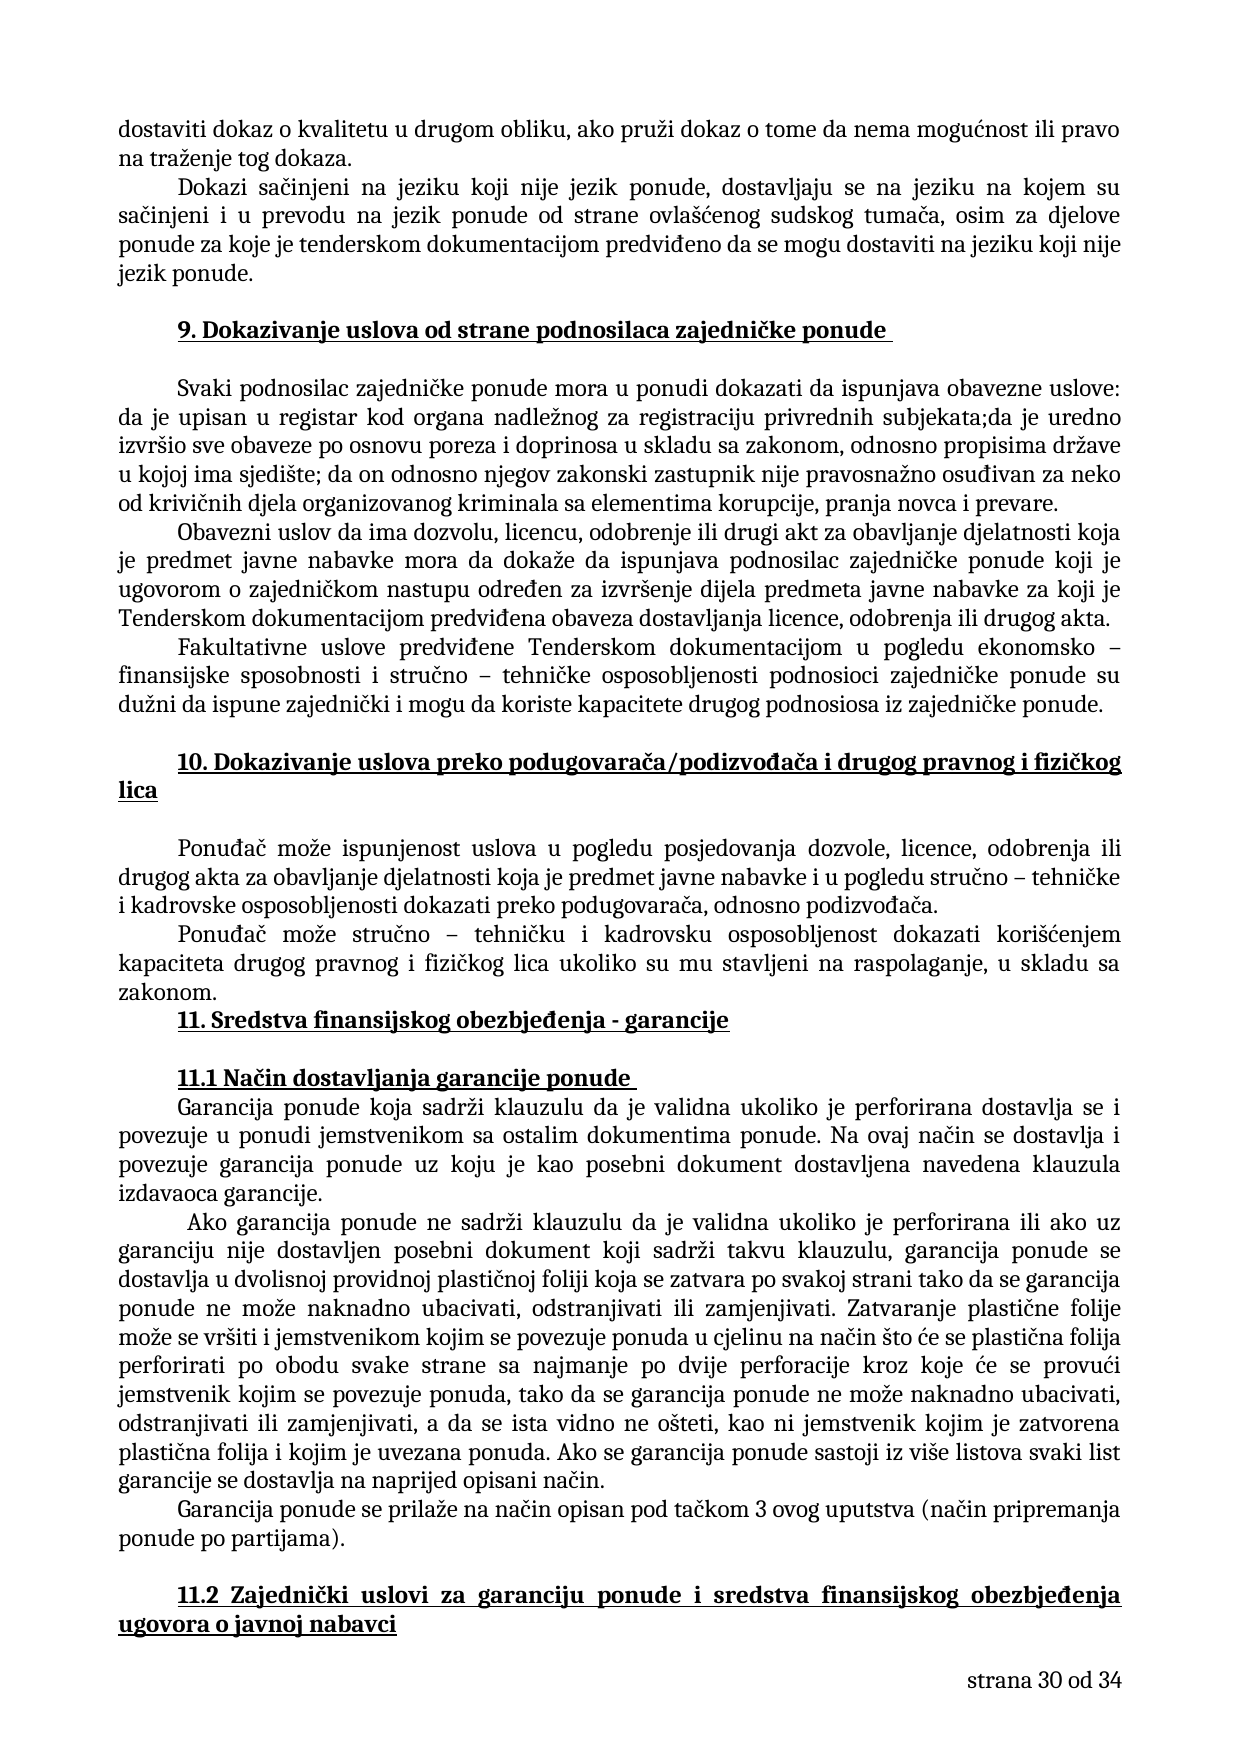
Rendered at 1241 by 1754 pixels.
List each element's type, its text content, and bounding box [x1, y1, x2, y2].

text Ponuđač može stručno – tehničku i kadrovsku osposobljenost dokazati korišćenjem kapaciteta drugog pravnog i fizičkog lica ukoliko su mu stavljeni na raspolaganje, u skladu sa zakonom. [118, 920, 1122, 1006]
text Ako garancija ponude ne sadrži klauzulu da je validna ukoliko je perforirana ili ako uz garanciju nije dostavljen posebni dokument koji sadrži takvu klauzulu, garancija ponude se dostavlja u dvolisnoj providnoj plastičnoj foliji koja se zatvara po svakoj strani tako da se garancija ponude ne može naknadno ubacivati, odstranjivati ili zamjenjivati. Zatvaranje plastične folije može se vršiti i jemstvenikom kojim se povezuje ponuda u cjelinu na način što će se plastična folija perforirati po obodu svake strane sa najmanje po dvije perforacije kroz koje će se provući jemstvenik kojim se povezuje ponuda, tako da se garancija ponude ne može naknadno ubacivati, odstranjivati ili zamjenjivati, a da se ista vidno ne ošteti, kao ni jemstvenik kojim je zatvorena plastična folija i kojim je uvezana ponuda. Ako se garancija ponude sastoji iz više listova svaki list garancije se dostavlja na naprijed opisani način. [118, 1208, 1122, 1495]
text Dokazi sačinjeni na jeziku koji nije jezik ponude, dostavljaju se na jeziku na kojem su sačinjeni i u prevodu na jezik ponude od strane ovlašćenog sudskog tumača, osim za djelove ponude za koje je tenderskom dokumentacijom predviđeno da se mogu dostaviti na jeziku koji nije jezik ponude. [118, 173, 1122, 288]
text Garancija ponude se prilaže na način opisan pod tačkom 3 ovog uputstva (način pripremanja ponude po partijama). [118, 1495, 1122, 1553]
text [118, 115, 1122, 173]
text Ponuđač može ispunjenost uslova u pogledu posjedovanja dozvole, licence, odobrenja ili drugog akta za obavljanje djelatnosti koja je predmet javne nabavke i u pogledu stručno – tehničke i kadrovske osposobljenosti dokazati preko podugovarača, odnosno podizvođača. [118, 834, 1122, 920]
text 11. Sredstva finansijskog obezbjeđenja - garancije [177, 1006, 1122, 1035]
text 11.2 Zajednički uslovi za garanciju ponude i sredstva finansijskog obezbjeđenja ugovora o javnoj nabavci [118, 1581, 1122, 1639]
text Fakultativne uslove predviđene Tenderskom dokumentacijom u pogledu ekonomsko – finansijske sposobnosti i stručno – tehničke osposobljenosti podnosioci zajedničke ponude su dužni da ispune zajednički i mogu da koriste kapacitete drugog podnosiosa iz zajedničke ponude. [118, 633, 1122, 719]
text Svaki podnosilac zajedničke ponude mora u ponudi dokazati da ispunjava obavezne uslove: da je upisan u registar kod organa nadležnog za registraciju privrednih subjekata;da je uredno izvršio sve obaveze po osnovu poreza i doprinosa u skladu sa zakonom, odnosno propisima države u kojoj ima sjedište; da on odnosno njegov zakonski zastupnik nije pravosnažno osuđivan za neko od krivičnih djela organizovanog kriminala sa elementima korupcije, pranja novca i prevare. [118, 374, 1122, 518]
text 11.1 Način dostavljanja garancije ponude [118, 1064, 1122, 1093]
text Obavezni uslov da ima dozvolu, licencu, odobrenje ili drugi akt za obavljanje djelatnosti koja je predmet javne nabavke mora da dokaže da ispunjava podnosilac zajedničke ponude koji je ugovorom o zajedničkom nastupu određen za izvršenje dijela predmeta javne nabavke za koji je Tenderskom dokumentacijom predviđena obaveza dostavljanja licence, odobrenja ili drugog akta. [118, 518, 1122, 633]
text 9. Dokazivanje uslova od strane podnosilaca zajedničke ponude [118, 316, 1122, 345]
text 10. Dokazivanje uslova preko podugovarača/podizvođača i drugog pravnog i fizičkog lica [118, 748, 1122, 805]
text Garancija ponude koja sadrži klauzulu da je validna ukoliko je perforirana dostavlja se i povezuje u ponudi jemstvenikom sa ostalim dokumentima ponude. Na ovaj način se dostavlja i povezuje garancija ponude uz koju je kao posebni dokument dostavljena navedena klauzula izdavaoca garancije. [118, 1093, 1122, 1208]
